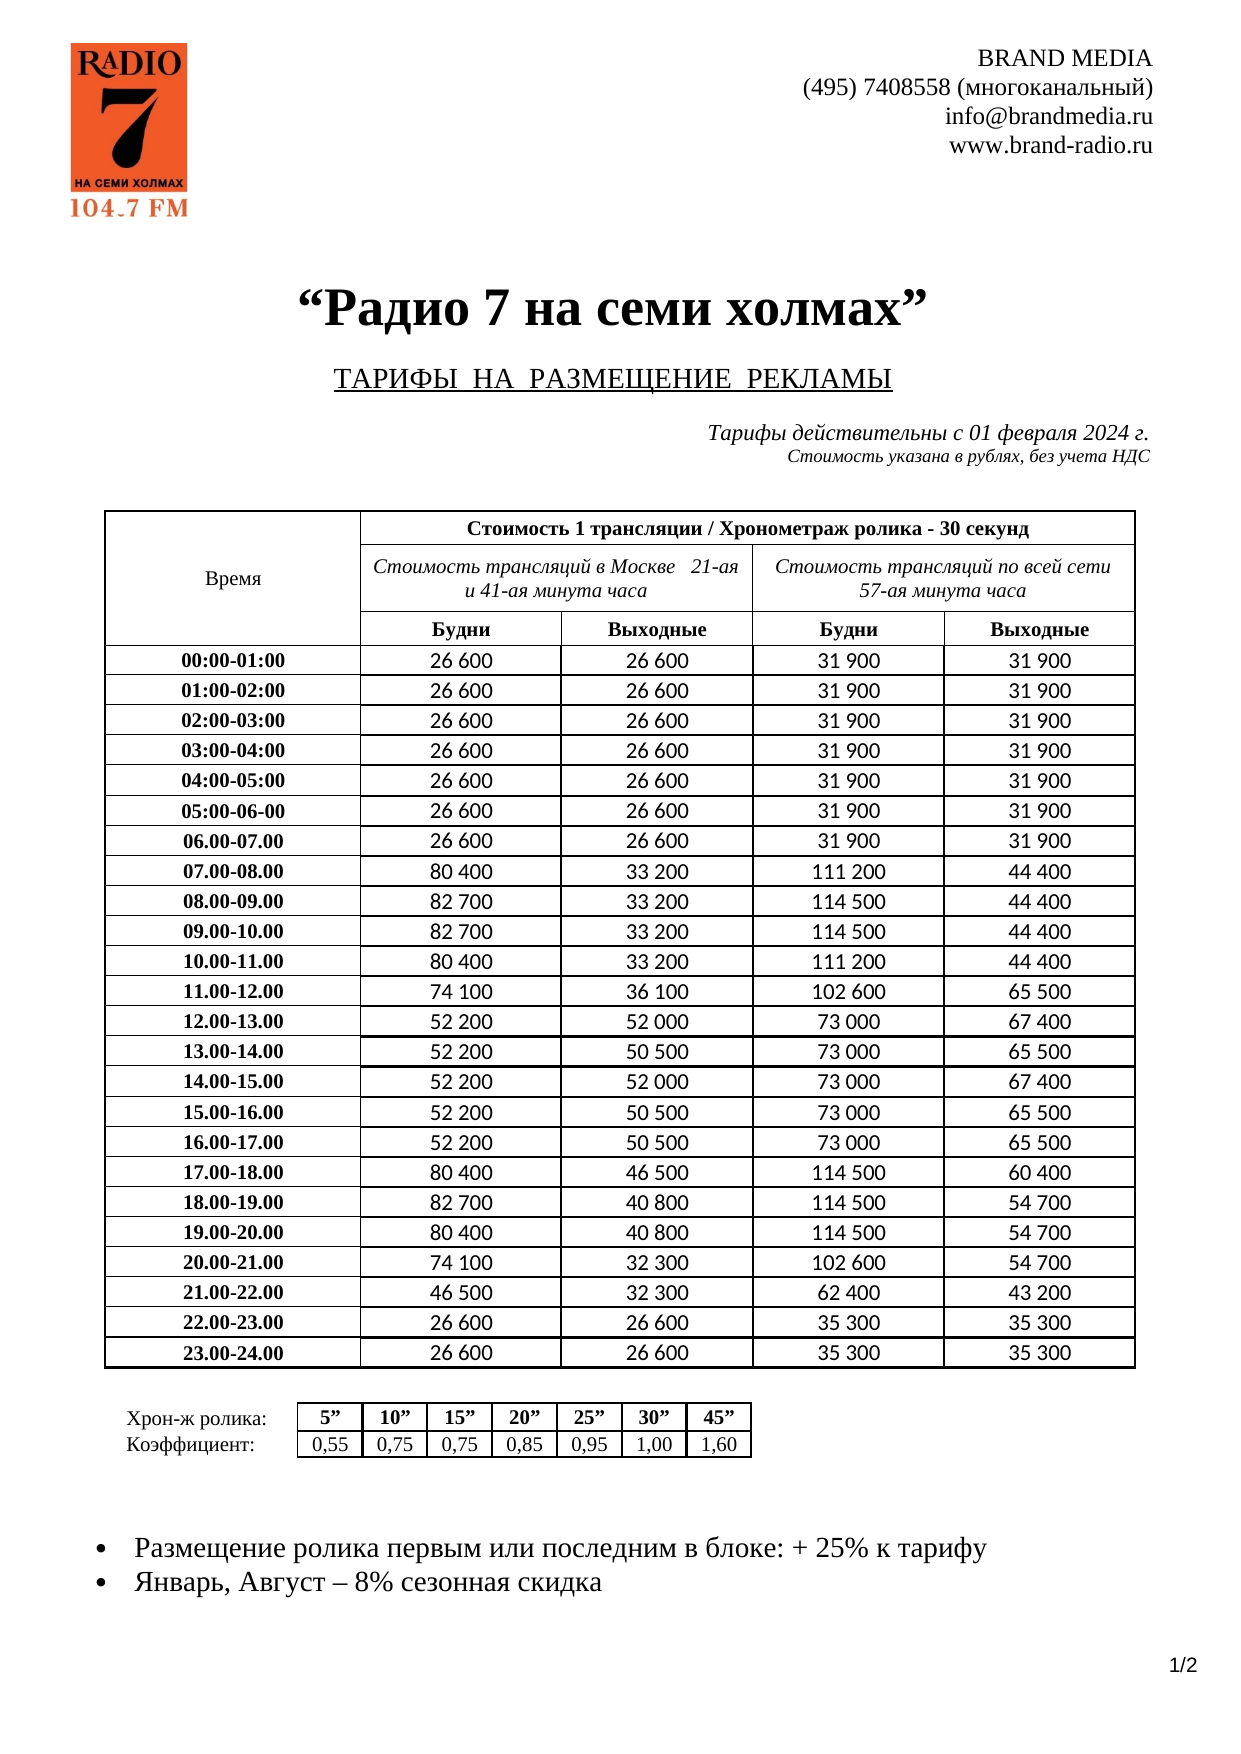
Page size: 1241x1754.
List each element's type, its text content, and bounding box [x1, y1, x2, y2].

table_cell 60 400 [945, 1158, 1134, 1186]
table_cell 44 400 [945, 857, 1134, 885]
table_cell Будни [753, 612, 944, 645]
table_cell 31 900 [754, 736, 943, 764]
table_cell 26 600 [361, 797, 560, 824]
table_cell 40 800 [562, 1188, 752, 1216]
table_cell 43 200 [945, 1278, 1134, 1306]
table_cell 05:00-06-00 [106, 796, 360, 824]
table_cell 35 300 [945, 1308, 1134, 1336]
table_cell 114 500 [754, 1188, 943, 1216]
table_cell 33 200 [562, 857, 752, 885]
table_cell 02:00-03:00 [106, 705, 360, 734]
table_cell 73 000 [754, 1098, 943, 1126]
table_cell 40 800 [562, 1218, 752, 1246]
table_cell 26 600 [361, 827, 560, 855]
table_cell 08.00-09.00 [106, 886, 360, 915]
table_header 15” [428, 1404, 491, 1430]
text Тарифы действительны с 01 февраля 2024 г. [74, 418, 1152, 445]
table_cell 26 600 [562, 646, 752, 674]
table_cell 80 400 [361, 857, 560, 885]
table_cell 74 100 [361, 977, 560, 1005]
table_cell 17.00-18.00 [106, 1157, 360, 1186]
table_header Стоимость 1 трансляции / Хронометраж ролика - 30 секунд [361, 512, 1134, 544]
table_cell 31 900 [754, 646, 943, 674]
table_cell 26 600 [562, 766, 752, 794]
table_cell 0,75 [428, 1432, 491, 1456]
table_cell 26 600 [562, 797, 752, 824]
table_cell 65 500 [945, 977, 1134, 1005]
table_cell 26 600 [361, 706, 560, 734]
table_cell 74 100 [361, 1248, 560, 1276]
table_cell 31 900 [945, 797, 1134, 824]
table_cell 31 900 [945, 736, 1134, 764]
table_cell 31 900 [945, 676, 1134, 704]
picture [70, 43, 188, 217]
table_cell 14.00-15.00 [106, 1066, 360, 1096]
table_cell 26 600 [361, 1308, 560, 1336]
table_cell 35 300 [754, 1339, 943, 1366]
table_cell 31 900 [754, 827, 943, 855]
table_cell 35 300 [754, 1308, 943, 1336]
table_cell 80 400 [361, 1218, 560, 1246]
table_cell 31 900 [754, 676, 943, 704]
table_cell Стоимость трансляций по всей сети 57-ая минута часа [753, 545, 1134, 611]
table_cell 65 500 [945, 1038, 1134, 1065]
table_header 30” [623, 1404, 685, 1430]
table_cell 80 400 [361, 947, 560, 975]
table_cell 0,85 [493, 1432, 556, 1456]
table_cell 36 100 [562, 977, 752, 1005]
table_cell 54 700 [945, 1218, 1134, 1246]
table_cell 73 000 [754, 1068, 943, 1096]
table_cell 1,60 [688, 1432, 750, 1456]
table_cell 67 400 [945, 1007, 1134, 1035]
table_cell 50 500 [562, 1128, 752, 1156]
table_cell 31 900 [945, 766, 1134, 794]
table_header 10” [364, 1404, 426, 1430]
list Январь, Август – 8% сезонная скидка [97, 1564, 1231, 1598]
table_cell 31 900 [754, 706, 943, 734]
table_cell 12.00-13.00 [106, 1006, 360, 1035]
table_cell 31 900 [754, 766, 943, 794]
table_header Хрон-ж ролика: [115, 1402, 297, 1430]
table_cell 82 700 [361, 917, 560, 945]
table_cell 52 000 [562, 1068, 752, 1096]
table_cell 26 600 [562, 676, 752, 704]
table_cell 111 200 [754, 947, 943, 975]
table_cell 114 500 [754, 1218, 943, 1246]
table_cell 114 500 [754, 917, 943, 945]
subtitle “Радио 7 на семи холмах” [59, 274, 1167, 337]
table_cell 52 200 [361, 1038, 560, 1065]
table_cell 33 200 [562, 887, 752, 915]
table_cell 32 300 [562, 1278, 752, 1306]
table_header 25” [558, 1404, 621, 1430]
table_cell 26 600 [562, 706, 752, 734]
table_cell 16.00-17.00 [106, 1127, 360, 1156]
table_cell 111 200 [754, 857, 943, 885]
table_cell Выходные [945, 612, 1134, 645]
table_cell 54 700 [945, 1248, 1134, 1276]
table_cell 52 200 [361, 1098, 560, 1126]
table_cell 0,75 [364, 1432, 426, 1456]
table_cell 102 600 [754, 977, 943, 1005]
table_cell 06.00-07.00 [106, 826, 360, 855]
table_cell 44 400 [945, 917, 1134, 945]
table_cell 73 000 [754, 1007, 943, 1035]
table_cell 33 200 [562, 917, 752, 945]
table_cell 26 600 [361, 736, 560, 764]
table_header 20” [493, 1404, 556, 1430]
table_cell 82 700 [361, 1188, 560, 1216]
table_cell 50 500 [562, 1038, 752, 1065]
table_cell 46 500 [562, 1158, 752, 1186]
table_cell 114 500 [754, 887, 943, 915]
table_cell 18.00-19.00 [106, 1187, 360, 1216]
table_cell 09.00-10.00 [106, 916, 360, 945]
list Размещение ролика первым или последним в блоке: + 25% к тарифу [97, 1531, 1181, 1564]
table_cell 32 300 [562, 1248, 752, 1276]
table_cell 65 500 [945, 1098, 1134, 1126]
table_cell 21.00-22.00 [106, 1277, 360, 1306]
table_cell 31 900 [754, 797, 943, 824]
table_cell 22.00-23.00 [106, 1307, 360, 1336]
table_cell 31 900 [945, 646, 1134, 674]
table_cell 13.00-14.00 [106, 1036, 360, 1065]
table_cell 31 900 [945, 706, 1134, 734]
table_cell 26 600 [562, 1339, 752, 1366]
table_cell 26 600 [562, 827, 752, 855]
table_cell 23.00-24.00 [106, 1338, 360, 1366]
table_cell 0,55 [298, 1432, 361, 1456]
table_cell 62 400 [754, 1278, 943, 1306]
table_cell 26 600 [361, 646, 560, 674]
table_cell 26 600 [361, 1339, 560, 1366]
table_cell 26 600 [361, 676, 560, 704]
table_header 5” [298, 1404, 361, 1430]
table_cell 46 500 [361, 1278, 560, 1306]
table_cell 26 600 [361, 766, 560, 794]
table_cell 52 000 [562, 1007, 752, 1035]
table_cell Коэффициент: [115, 1430, 297, 1456]
table_cell 44 400 [945, 887, 1134, 915]
text Стоимость указана в рублях, без учета НДС [74, 445, 1152, 466]
table_cell 33 200 [562, 947, 752, 975]
table_cell 26 600 [562, 1308, 752, 1336]
table_cell 01:00-02:00 [106, 675, 360, 704]
table_cell 35 300 [945, 1339, 1134, 1366]
table_cell 15.00-16.00 [106, 1097, 360, 1126]
table_cell 65 500 [945, 1128, 1134, 1156]
table_cell 73 000 [754, 1038, 943, 1065]
table_cell 07.00-08.00 [106, 856, 360, 885]
table_cell 102 600 [754, 1248, 943, 1276]
table_cell Стоимость трансляций в Москве 21-ая и 41-ая минута часа [361, 545, 752, 611]
table_header Время [106, 512, 360, 645]
table_cell 67 400 [945, 1068, 1134, 1096]
table_cell 19.00-20.00 [106, 1217, 360, 1246]
table_cell 00:00-01:00 [106, 646, 360, 674]
table_cell 52 200 [361, 1007, 560, 1035]
table_cell Выходные [562, 612, 752, 645]
table_cell 114 500 [754, 1158, 943, 1186]
table_cell 04:00-05:00 [106, 765, 360, 794]
table_cell 0,95 [558, 1432, 621, 1456]
table_cell 54 700 [945, 1188, 1134, 1216]
table_cell 80 400 [361, 1158, 560, 1186]
table_cell 82 700 [361, 887, 560, 915]
text ТАРИФЫ НА РАЗМЕЩЕНИЕ РЕКЛАМЫ [59, 361, 1167, 394]
table_cell 52 200 [361, 1068, 560, 1096]
table_cell Будни [361, 612, 561, 645]
table_cell 20.00-21.00 [106, 1247, 360, 1276]
table_cell 44 400 [945, 947, 1134, 975]
table_cell 03:00-04:00 [106, 735, 360, 764]
table_cell 52 200 [361, 1128, 560, 1156]
table_cell 10.00-11.00 [106, 946, 360, 975]
table_cell 11.00-12.00 [106, 976, 360, 1005]
table_cell 73 000 [754, 1128, 943, 1156]
table_cell 31 900 [945, 827, 1134, 855]
table_cell 50 500 [562, 1098, 752, 1126]
table_cell 1,00 [623, 1432, 685, 1456]
table_header 45” [688, 1404, 750, 1430]
table_cell 26 600 [562, 736, 752, 764]
